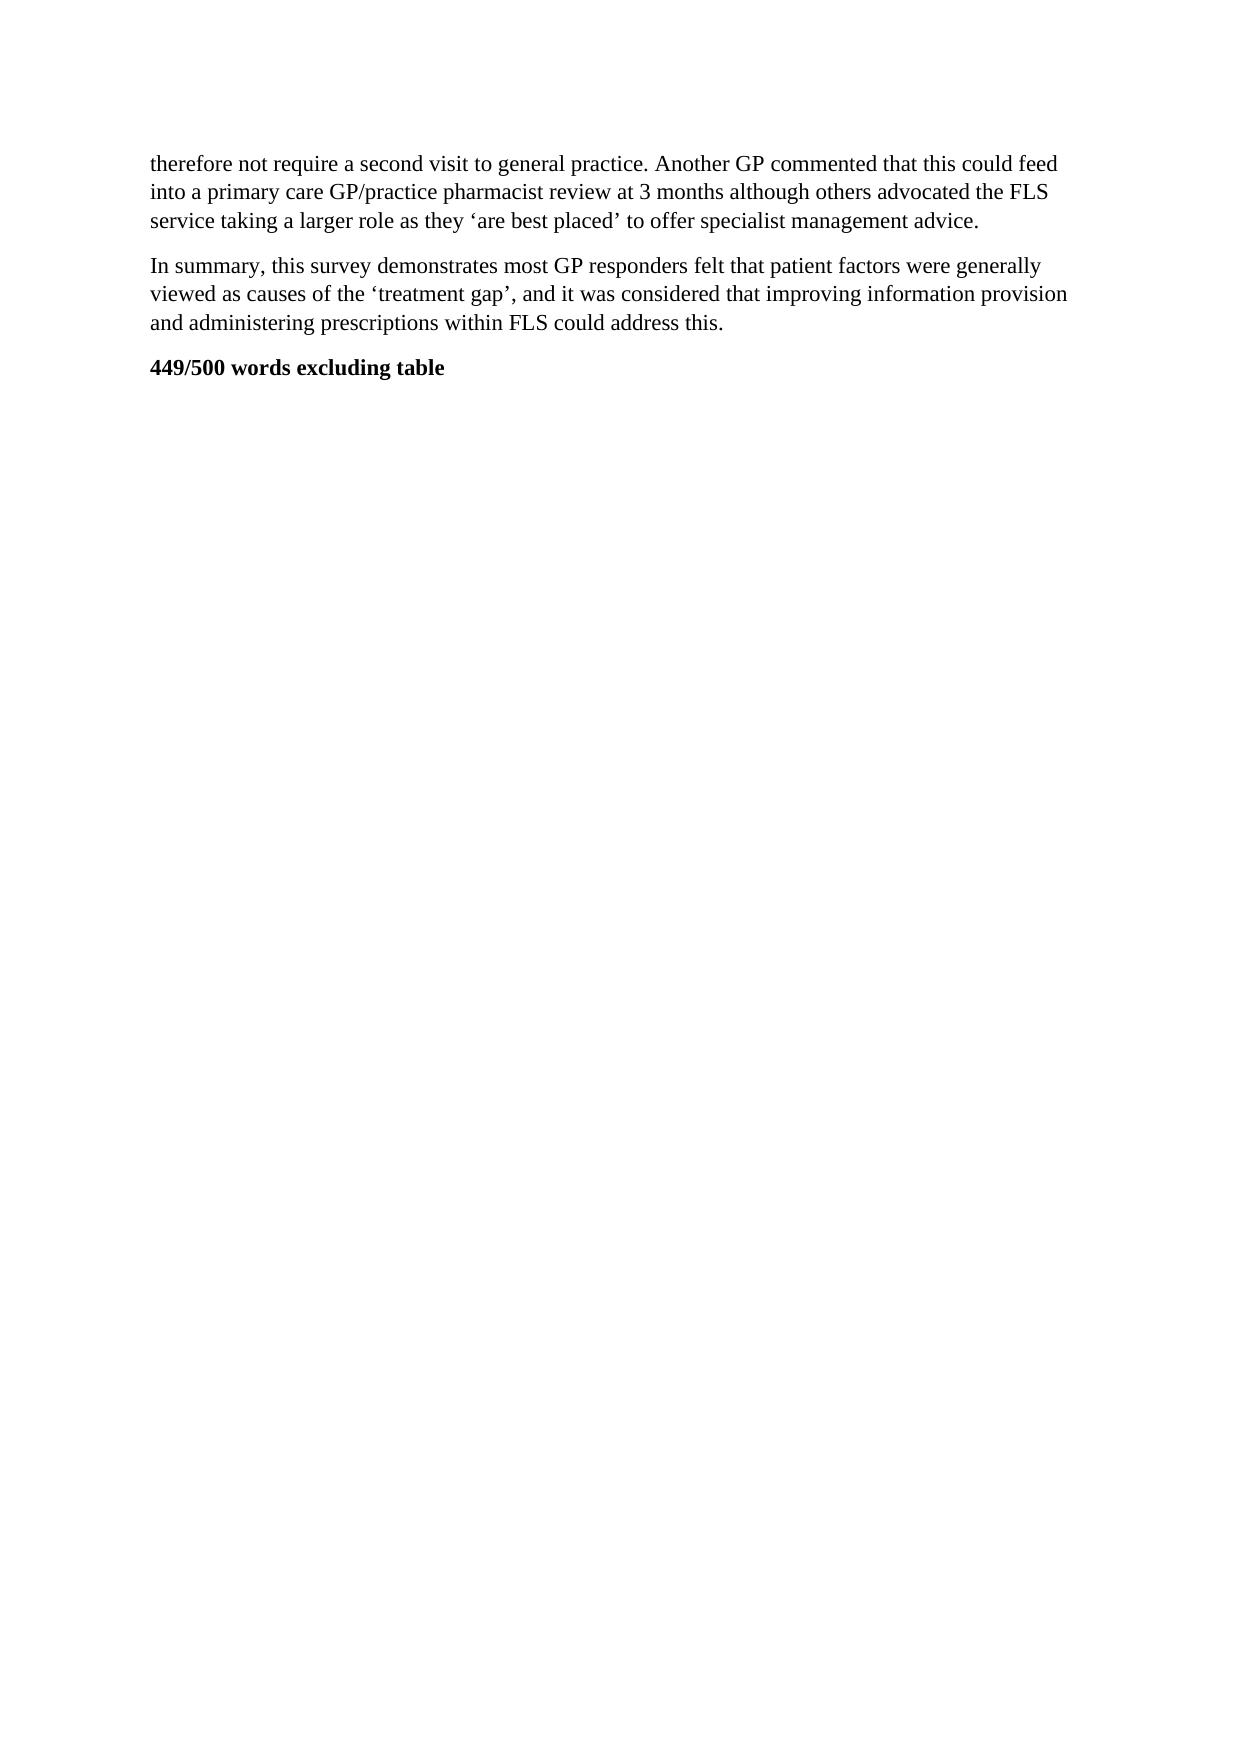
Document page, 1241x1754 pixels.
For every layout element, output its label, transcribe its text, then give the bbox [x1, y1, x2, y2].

text In summary, this survey demonstrates most GP responders felt that patient factors were generally viewed as causes of the ‘treatment gap’, and it was considered that improving information provision and administering prescriptions within FLS could address this. [150, 252, 1090, 335]
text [150, 150, 1090, 233]
text 449/500 words excluding table [150, 354, 1090, 380]
